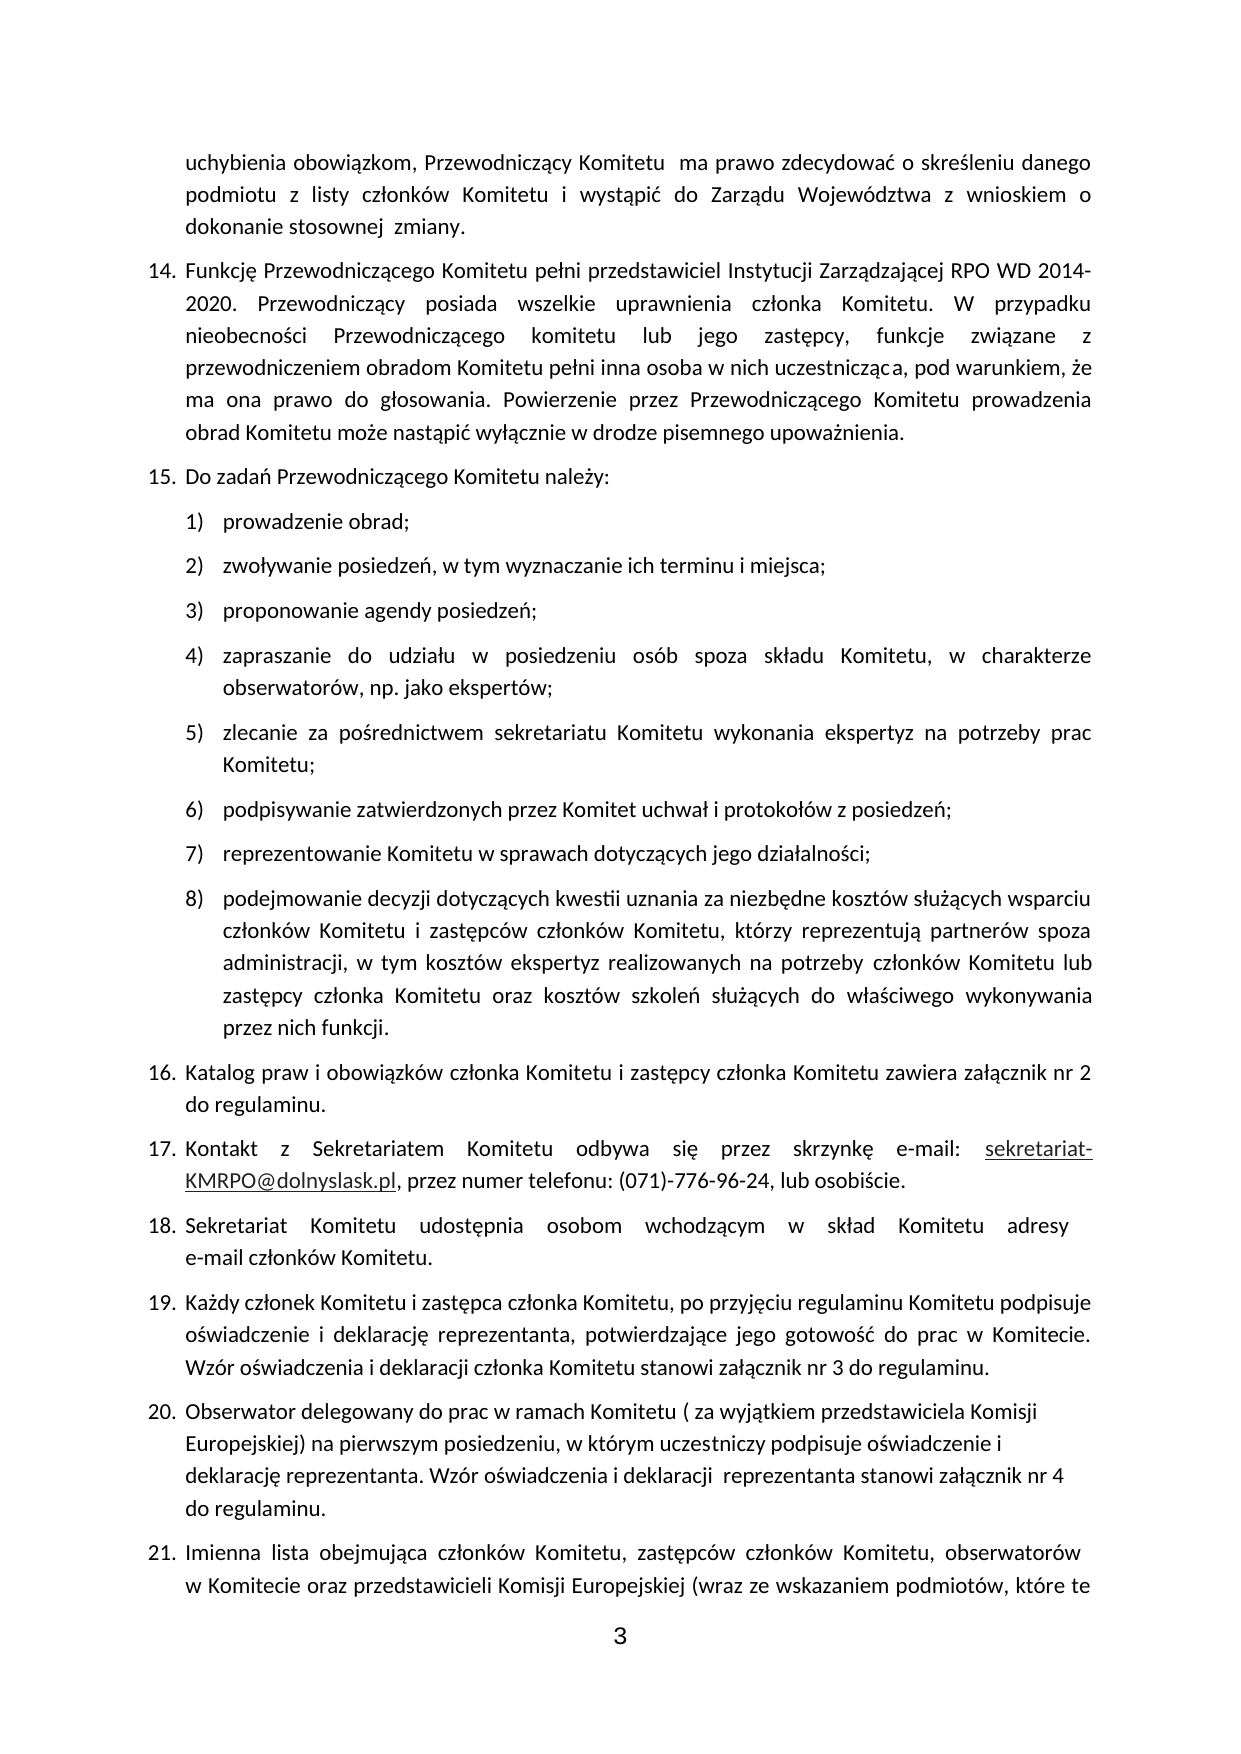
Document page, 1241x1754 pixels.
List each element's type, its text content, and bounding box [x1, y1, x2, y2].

list zwoływanie posiedzeń, w tym wyznaczanie ich terminu i miejsca; [185, 552, 1093, 580]
list podpisywanie zatwierdzonych przez Komitet uchwał i protokołów z posiedzeń; [185, 795, 1093, 823]
list zapraszanie do udziału w posiedzeniu osób spoza składu Komitetu, w charakterze obserwatorów, np. jako ekspertów; [185, 641, 1093, 701]
list Do zadań Przewodniczącego Komitetu należy: [148, 462, 1093, 490]
list prowadzenie obrad; [185, 507, 1093, 535]
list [148, 148, 1093, 240]
list Każdy członek Komitetu i zastępca członka Komitetu, po przyjęciu regulaminu Komitetu podpisuje oświadczenie i deklarację reprezentanta, potwierdzające jego gotowość do prac w Komitecie. Wzór oświadczenia i deklaracji członka Komitetu stanowi załącznik nr 3 do regulaminu. [148, 1288, 1093, 1381]
list podejmowanie decyzji dotyczących kwestii uznania za niezbędne kosztów służących wsparciu członków Komitetu i zastępców członków Komitetu, którzy reprezentują partnerów spoza administracji, w tym kosztów ekspertyz realizowanych na potrzeby członków Komitetu lub zastępcy członka Komitetu oraz kosztów szkoleń służących do właściwego wykonywania przez nich funkcji. [185, 884, 1093, 1041]
list Sekretariat Komitetu udostępnia osobom wchodzącym w skład Komitetu adresy e-mail członków Komitetu. [148, 1211, 1093, 1272]
list proponowanie agendy posiedzeń; [185, 596, 1093, 624]
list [148, 1538, 1093, 1599]
list zlecanie za pośrednictwem sekretariatu Komitetu wykonania ekspertyz na potrzeby prac Komitetu; [185, 718, 1093, 778]
list reprezentowanie Komitetu w sprawach dotyczących jego działalności; [185, 839, 1093, 867]
list Kontakt z Sekretariatem Komitetu odbywa się przez skrzynkę e-mail: sekretariat-KMRPO@dolnyslask.pl, przez numer telefonu: (071)-776-96-24, lub osobiście. [148, 1134, 1093, 1195]
list Funkcję Przewodniczącego Komitetu pełni przedstawiciel Instytucji Zarządzającej RPO WD 2014-2020. Przewodniczący posiada wszelkie uprawnienia członka Komitetu. W przypadku nieobecności Przewodniczącego komitetu lub jego zastępcy, funkcje związane z przewodniczeniem obradom Komitetu pełni inna osoba w nich uczestnicząca, pod warunkiem, że ma ona prawo do głosowania. Powierzenie przez Przewodniczącego Komitetu prowadzenia obrad Komitetu może nastąpić wyłącznie w drodze pisemnego upoważnienia. [148, 257, 1093, 446]
list Katalog praw i obowiązków członka Komitetu i zastępcy członka Komitetu zawiera załącznik nr 2 do regulaminu. [148, 1058, 1093, 1118]
list Obserwator delegowany do prac w ramach Komitetu ( za wyjątkiem przedstawiciela Komisji Europejskiej) na pierwszym posiedzeniu, w którym uczestniczy podpisuje oświadczenie i deklarację reprezentanta. Wzór oświadczenia i deklaracji reprezentanta stanowi załącznik nr 4 do regulaminu. [148, 1397, 1093, 1522]
